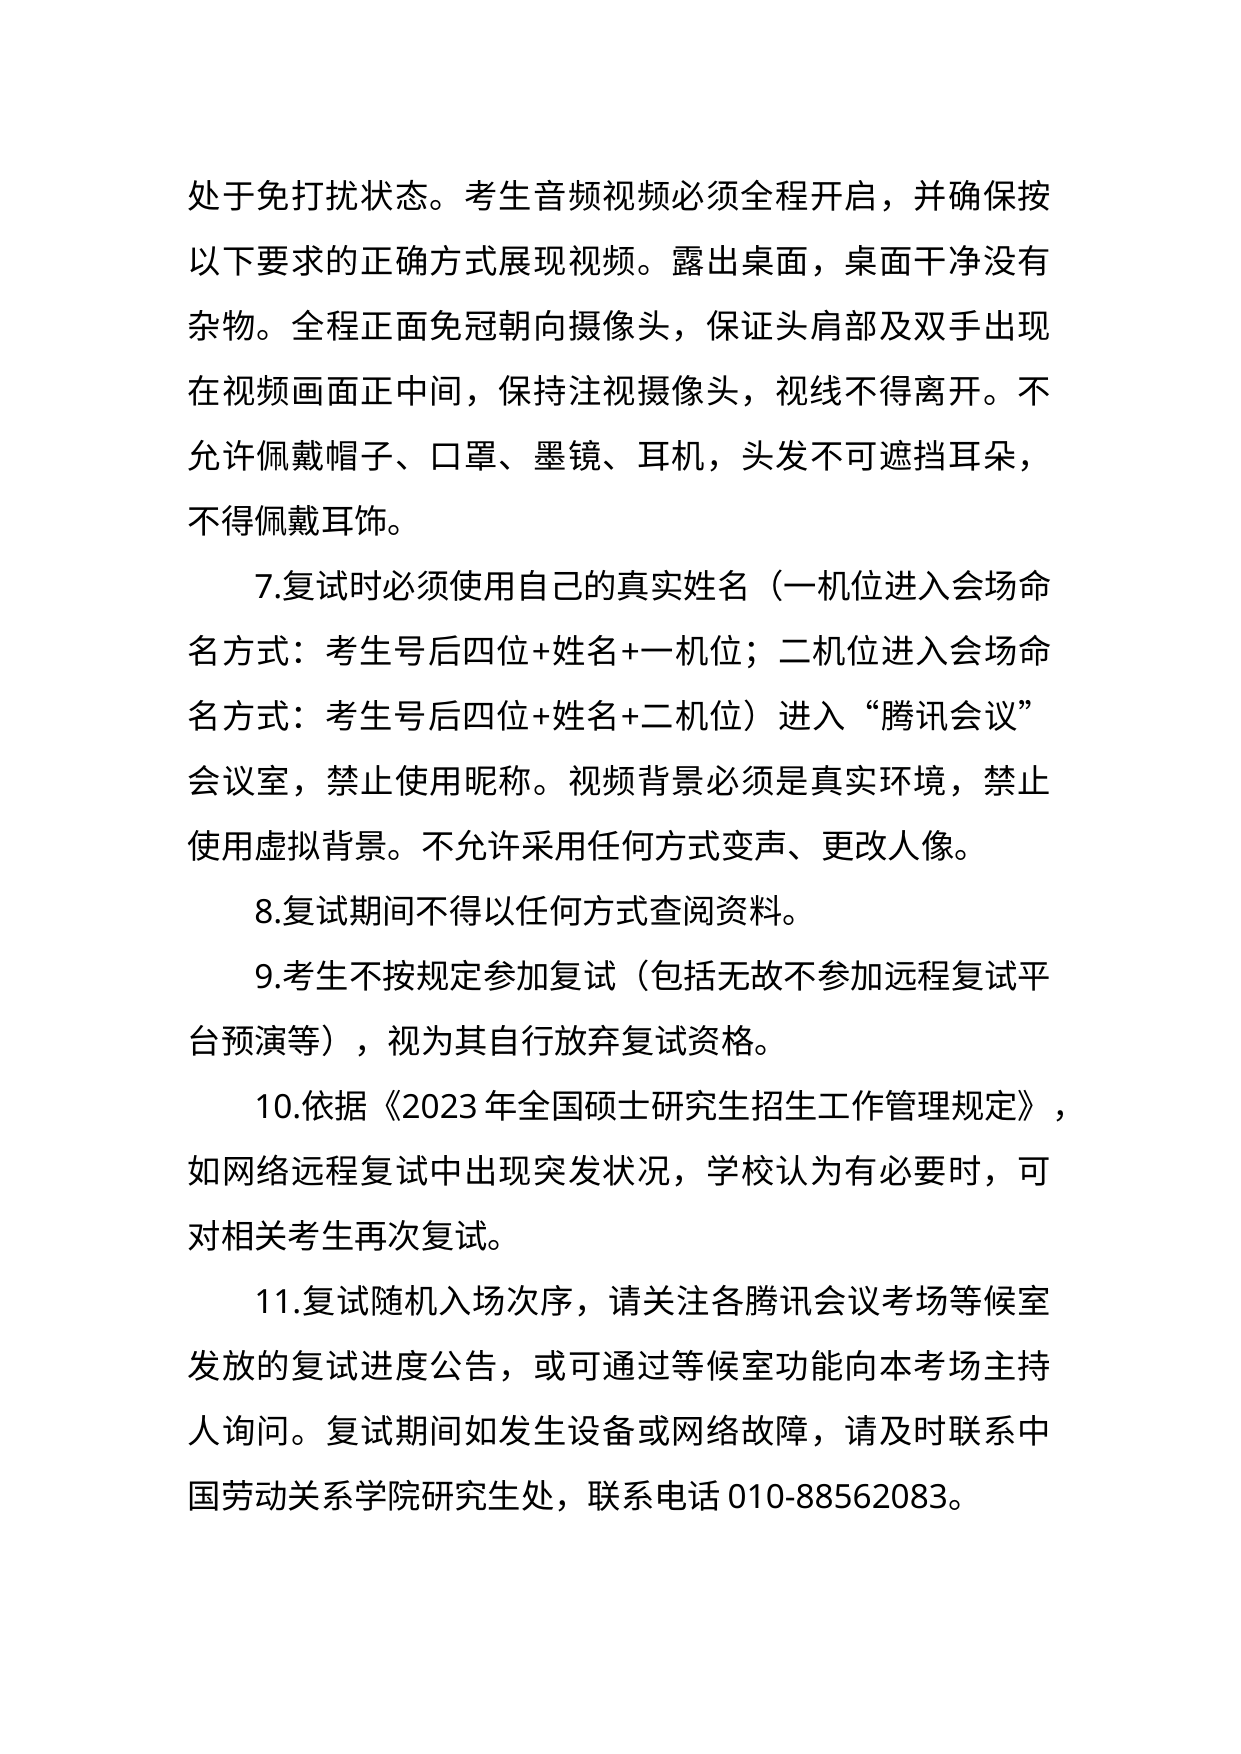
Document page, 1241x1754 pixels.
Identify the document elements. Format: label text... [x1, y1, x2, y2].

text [187, 162, 1053, 552]
text 11.复试随机入场次序，请关注各腾讯会议考场等候室发放的复试进度公告，或可通过等候室功能向本考场主持人询问。复试期间如发生设备或网络故障，请及时联系中国劳动关系学院研究生处，联系电话010-88562083。 [187, 1267, 1053, 1527]
text 7.复试时必须使用自己的真实姓名（一机位进入会场命名方式：考生号后四位+姓名+一机位；二机位进入会场命名方式：考生号后四位+姓名+二机位）进入“腾讯会议”会议室，禁止使用昵称。视频背景必须是真实环境，禁止使用虚拟背景。不允许采用任何方式变声、更改人像。 [187, 552, 1053, 877]
text 9.考生不按规定参加复试（包括无故不参加远程复试平台预演等），视为其自行放弃复试资格。 [187, 942, 1053, 1072]
text 10.依据《2023年全国硕士研究生招生工作管理规定》，如网络远程复试中出现突发状况，学校认为有必要时，可对相关考生再次复试。 [187, 1072, 1053, 1267]
text 8.复试期间不得以任何方式查阅资料。 [187, 877, 1053, 942]
